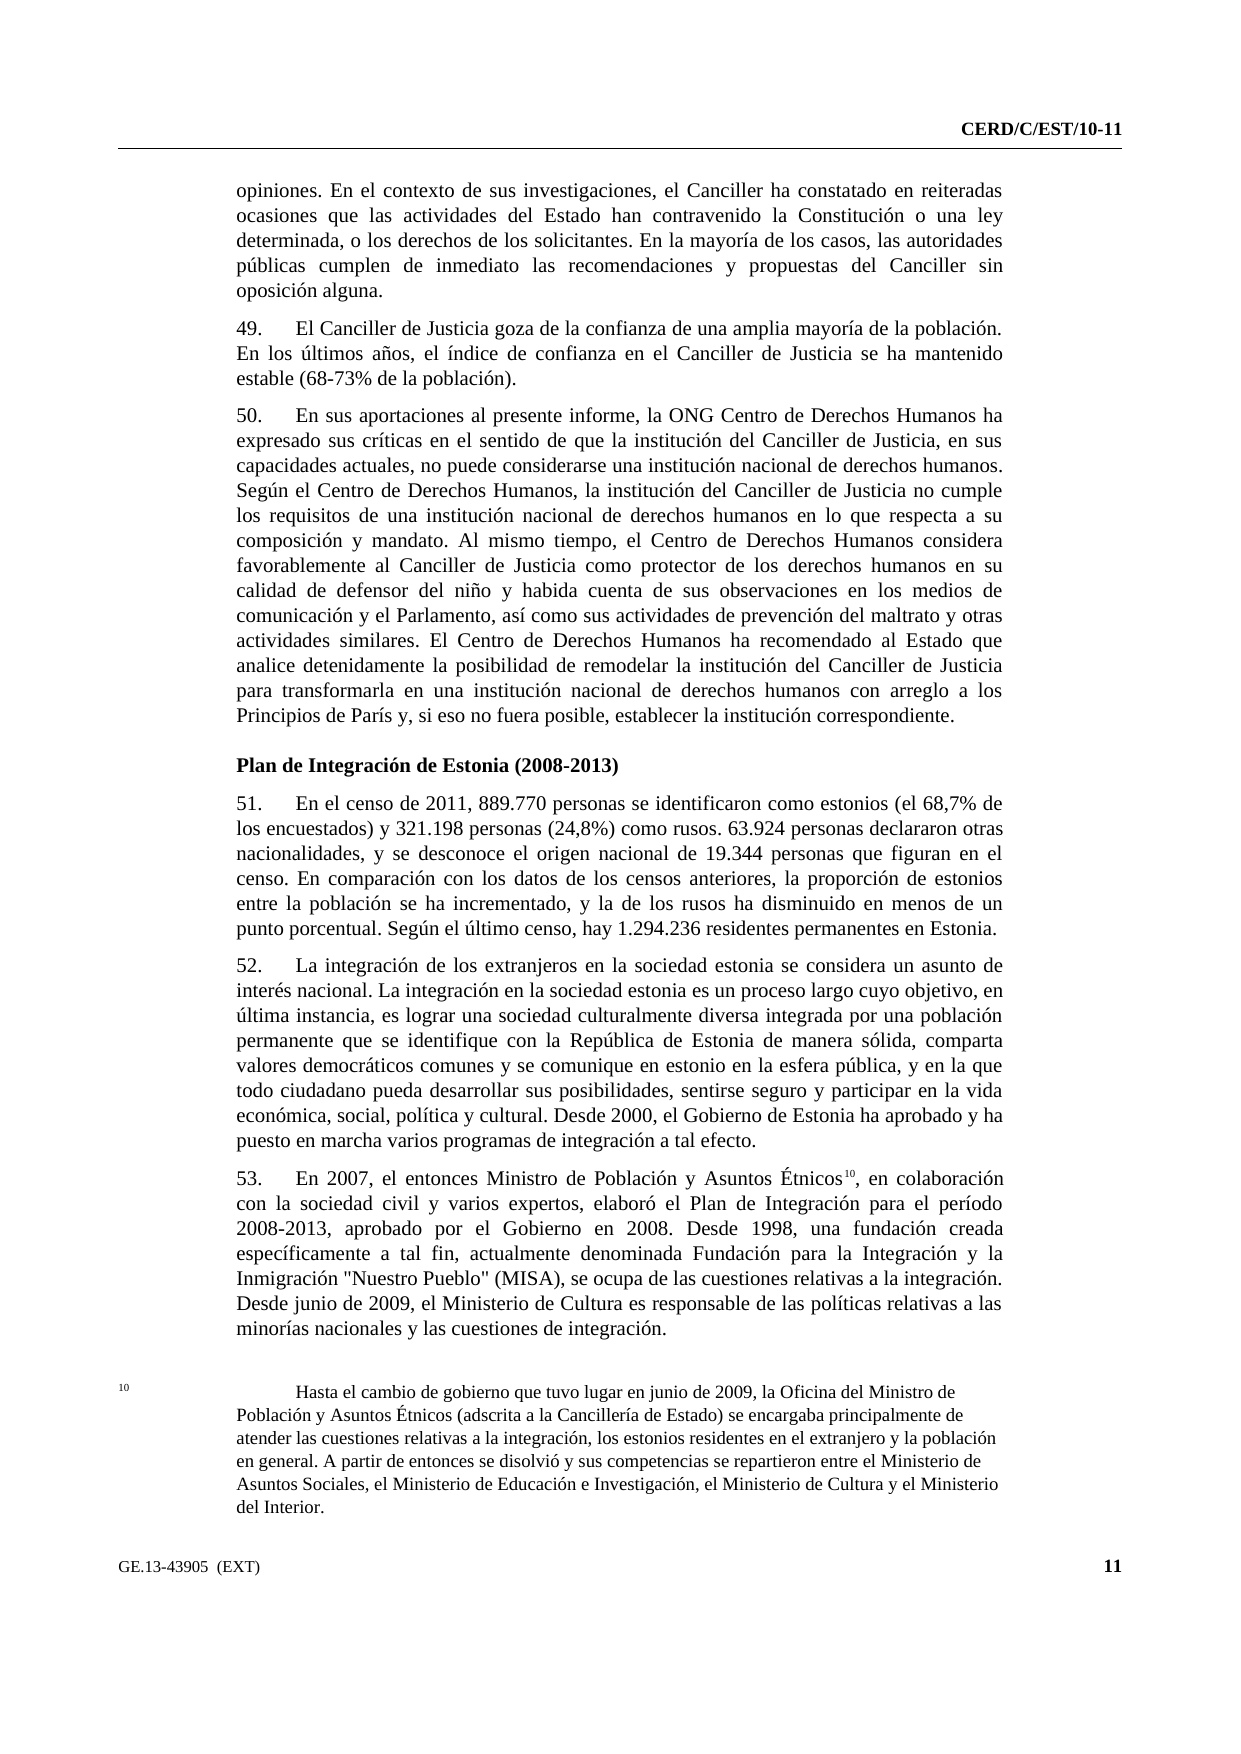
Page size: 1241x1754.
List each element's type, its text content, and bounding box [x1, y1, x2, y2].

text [236, 177, 1004, 302]
text 53. En 2007, el entonces Ministro de Población y Asuntos Étnicos, en colaboración con la sociedad civil y varios expertos, elaboró el Plan de Integración para el período 2008-2013, aprobado por el Gobierno en 2008. Desde 1998, una fundación creada específicamente a tal fin, actualmente denominada Fundación para y "Nuestro Pueblo" (MISA), se ocupa de las cuestiones relativas a la integración. Desde junio de 2009, el Ministerio de Cultura es responsable de las políticas relativas a las minorías nacionales y las cuestiones de integración. [236, 1165, 1004, 1340]
text 49. El Canciller de Justicia goza de la confianza de una amplia mayoría de la población. En los últimos años, el índice de confianza en el Canciller de Justicia se ha mantenido estable (68-73% de la población). [236, 315, 1004, 390]
text 51. En el censo de 2011, 889.770 personas se identificaron como estonios (el 68,7% de los encuestados) y 321.198 personas (24,8%) como rusos. 63.924 personas declararon otras nacionalidades, y se desconoce el origen nacional de 19.344 personas que figuran en el censo. En comparación con los datos de los censos anteriores, la proporción de estonios entre la población se ha incrementado, y la de los rusos ha disminuido en menos de un punto porcentual. Según el último censo, hay 1.294.236 residentes permanentes en Estonia. [236, 790, 1004, 940]
text 50. En sus aportaciones al presente informe, de Derechos Humanos ha expresado sus críticas en el sentido de que la institución del Canciller de Justicia, en sus capacidades actuales, no puede considerarse una institución nacional de derechos humanos. Según el Centro de Derechos Humanos, la institución del Canciller de Justicia no cumple los requisitos de una institución nacional de derechos humanos en lo que respecta a su composición y mandato. Al mismo tiempo, el Centro de Derechos Humanos considera favorablemente al Canciller de Justicia como protector de los derechos humanos en su calidad de defensor del niño y habida cuenta de sus observaciones en los medios de comunicación y el Parlamento, así como sus actividades de prevención del maltrato y otras actividades similares. El Centro de Derechos Humanos ha recomendado al Estado que analice detenidamente la posibilidad de remodelar la institución del Canciller de Justicia para transformarla en una institución nacional de derechos humanos con arreglo a los Principios de París y, si eso no fuera posible, establecer la institución correspondiente. [236, 402, 1004, 727]
text Plan de Integración de Estonia (2008-2013) [118, 752, 1004, 777]
text 52. La integración de los extranjeros en la sociedad estonia se considera un asunto de interés nacional. La integración en la sociedad estonia es un proceso largo cuyo objetivo, en última instancia, es lograr una sociedad culturalmente diversa integrada por una población permanente que se identifique con de Estonia de manera sólida, comparta valores democráticos comunes y se comunique en estonio en la esfera pública, y en la que todo ciudadano pueda desarrollar sus posibilidades, sentirse seguro y participar en la vida económica, social, política y cultural. Desde 2000, el Gobierno de Estonia ha aprobado y ha puesto en marcha varios programas de integración a tal efecto. [236, 952, 1004, 1152]
